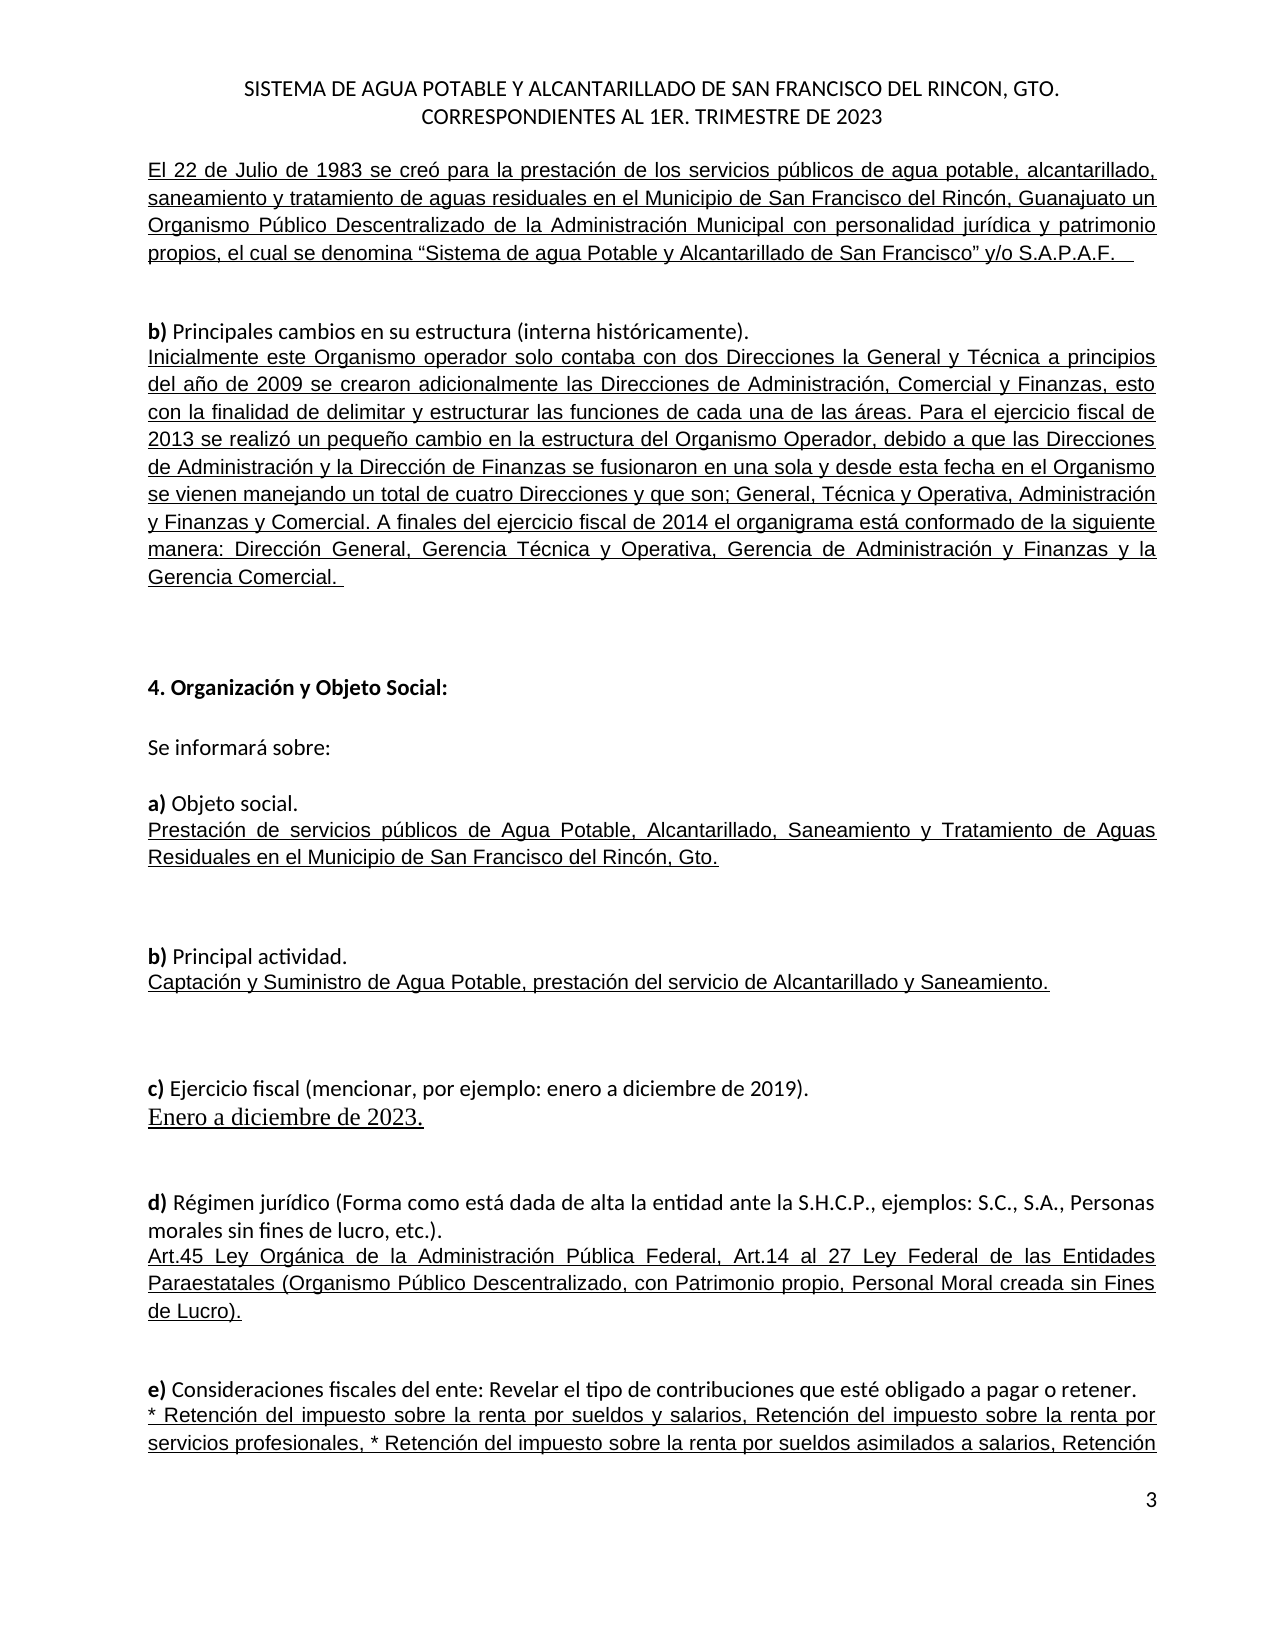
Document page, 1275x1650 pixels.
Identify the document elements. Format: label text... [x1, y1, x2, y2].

text El 22 de Julio de 1983 se creó para la prestación de los servicios públicos de agua potable, alcantarillado, saneamiento y tratamiento de aguas residuales en el Municipio de San Francisco del Rincón, Guanajuato un Organismo Público Descentralizado de la Administración Municipal con personalidad jurídica y patrimonio propios, el cual se denomina “Sistema de agua Potable y Alcantarillado de San Francisco” y/o S.A.P.A.F. [148, 180, 1157, 206]
text Inicialmente este Organismo operador solo contaba con dos Direcciones la General y Técnica a principios del año de 2009 se crearon adicionalmente las Direcciones de Administración, Comercial y Finanzas, esto con la finalidad de delimitar y estructurar las funciones de cada una de las áreas. Para el ejercicio fiscal de 2013 se realizó un pequeño cambio en la estructura del Organismo Operador, debido a que las Direcciones de Administración y la Dirección de Finanzas se fusionaron en una sola y desde esta fecha en el Organismo se vienen manejando un total de cuatro Direcciones y que son; General, Técnica y Operativa, Administración y Finanzas y Comercial. A finales del ejercicio fiscal de 2014 el organigrama está conformado de la siguiente manera: Dirección General, Gerencia Técnica y Operativa, Gerencia de Administración y Finanzas y la Gerencia Comercial. [148, 367, 1157, 503]
text Prestación de servicios públicos de Agua Potable, Alcantarillado, Saneamiento y Tratamiento de Aguas Residuales en el Municipio de San Francisco del Rincón, Gto. [148, 840, 1157, 869]
text b) Principales cambios en su estructura (interna históricamente). [148, 317, 1157, 345]
text b) Principal actividad. [148, 942, 1157, 970]
text e) Consideraciones fiscales del ente: Revelar el tipo de contribuciones que esté obligado a pagar o retener. [148, 1375, 1157, 1403]
text Prestación de servicios públicos de Agua Potable, Alcantarillado, Saneamiento y Tratamiento de Aguas Residuales en el Municipio de San Francisco del Rincón, Gto. [148, 818, 1157, 839]
text Se informará sobre: [148, 733, 1157, 762]
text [148, 1425, 1157, 1452]
text El 22 de Julio de 1983 se creó para la prestación de los servicios públicos de agua potable, alcantarillado, saneamiento y tratamiento de aguas residuales en el Municipio de San Francisco del Rincón, Guanajuato un Organismo Público Descentralizado de la Administración Municipal con personalidad jurídica y patrimonio propios, el cual se denomina “Sistema de agua Potable y Alcantarillado de San Francisco” y/o S.A.P.A.F. [148, 235, 1157, 264]
text c) Ejercicio fiscal (mencionar, por ejemplo: enero a diciembre de 2019). [148, 1074, 1157, 1102]
text Enero a diciembre de 2023. [148, 1102, 1157, 1131]
text Captación y Suministro de Agua Potable, prestación del servicio de Alcantarillado y Saneamiento. [148, 970, 1157, 994]
text d) Régimen jurídico (Forma como está dada de alta la entidad ante la S.H.C.P., ejemplos: S.C., S.A., Personas morales sin fines de lucro, etc.). [148, 1188, 1157, 1244]
text El 22 de Julio de 1983 se creó para la prestación de los servicios públicos de agua potable, alcantarillado, saneamiento y tratamiento de aguas residuales en el Municipio de San Francisco del Rincón, Guanajuato un Organismo Público Descentralizado de la Administración Municipal con personalidad jurídica y patrimonio propios, el cual se denomina “Sistema de agua Potable y Alcantarillado de San Francisco” y/o S.A.P.A.F. [148, 207, 1157, 234]
text Art.45 Ley Orgánica de la Administración Pública Federal, Art.14 al 27 Ley Federal de las Entidades Paraestatales (Organismo Público Descentralizado, con Patrimonio propio, Personal Moral creada sin Fines de Lucro). [148, 1244, 1157, 1323]
text a) Objeto social. [148, 789, 1157, 818]
subtitle 4. Organización y Objeto Social: [148, 673, 1157, 701]
